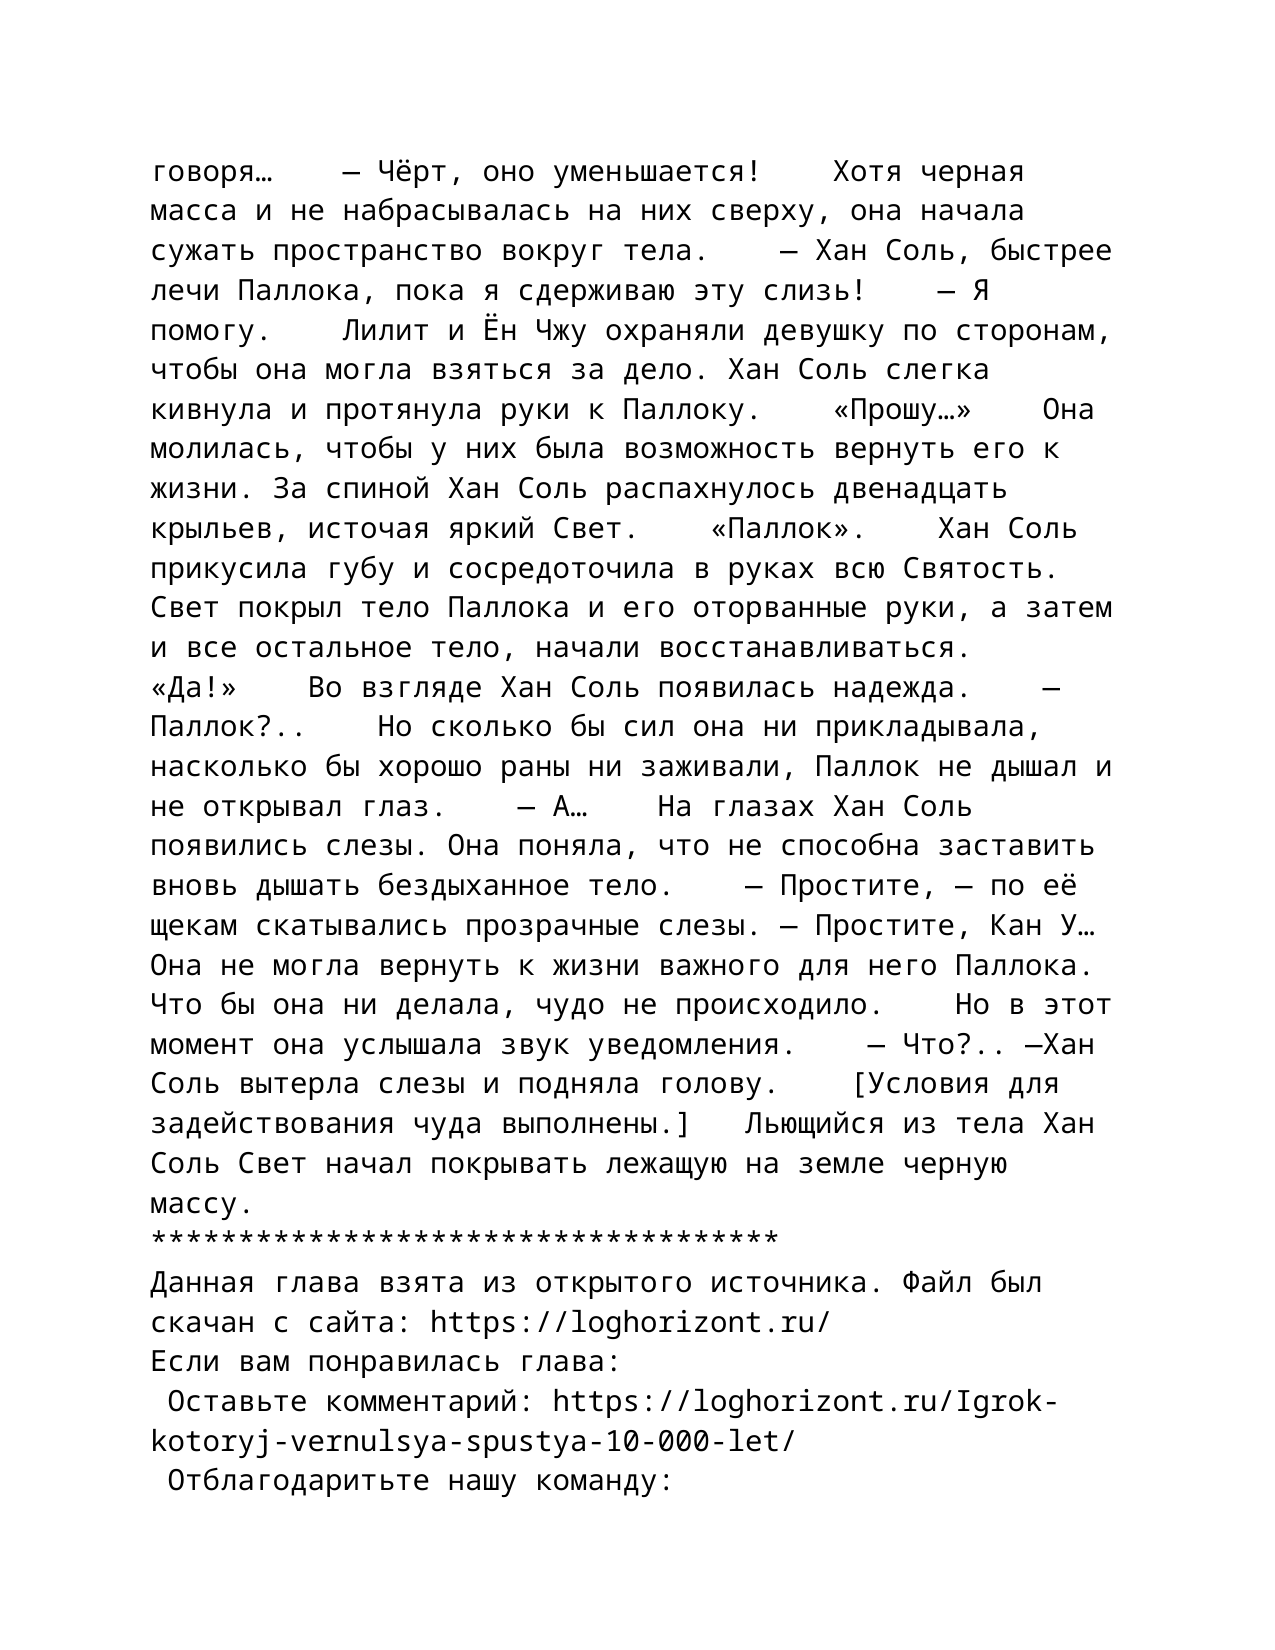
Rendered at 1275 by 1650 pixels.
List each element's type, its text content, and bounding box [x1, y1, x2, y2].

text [150, 150, 1125, 1222]
text ************************************ [150, 1222, 1125, 1261]
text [150, 1460, 1125, 1499]
text Данная глава взята из открытого источника. Файл был скачан с сайта: https://loghorizont.ru/ [150, 1261, 1125, 1341]
text Если вам понравилась глава: [150, 1341, 1125, 1380]
text Оставьте комментарий: https://loghorizont.ru/Igrok-kotoryj-vernulsya-spustya-10-000-let/ [150, 1380, 1125, 1460]
